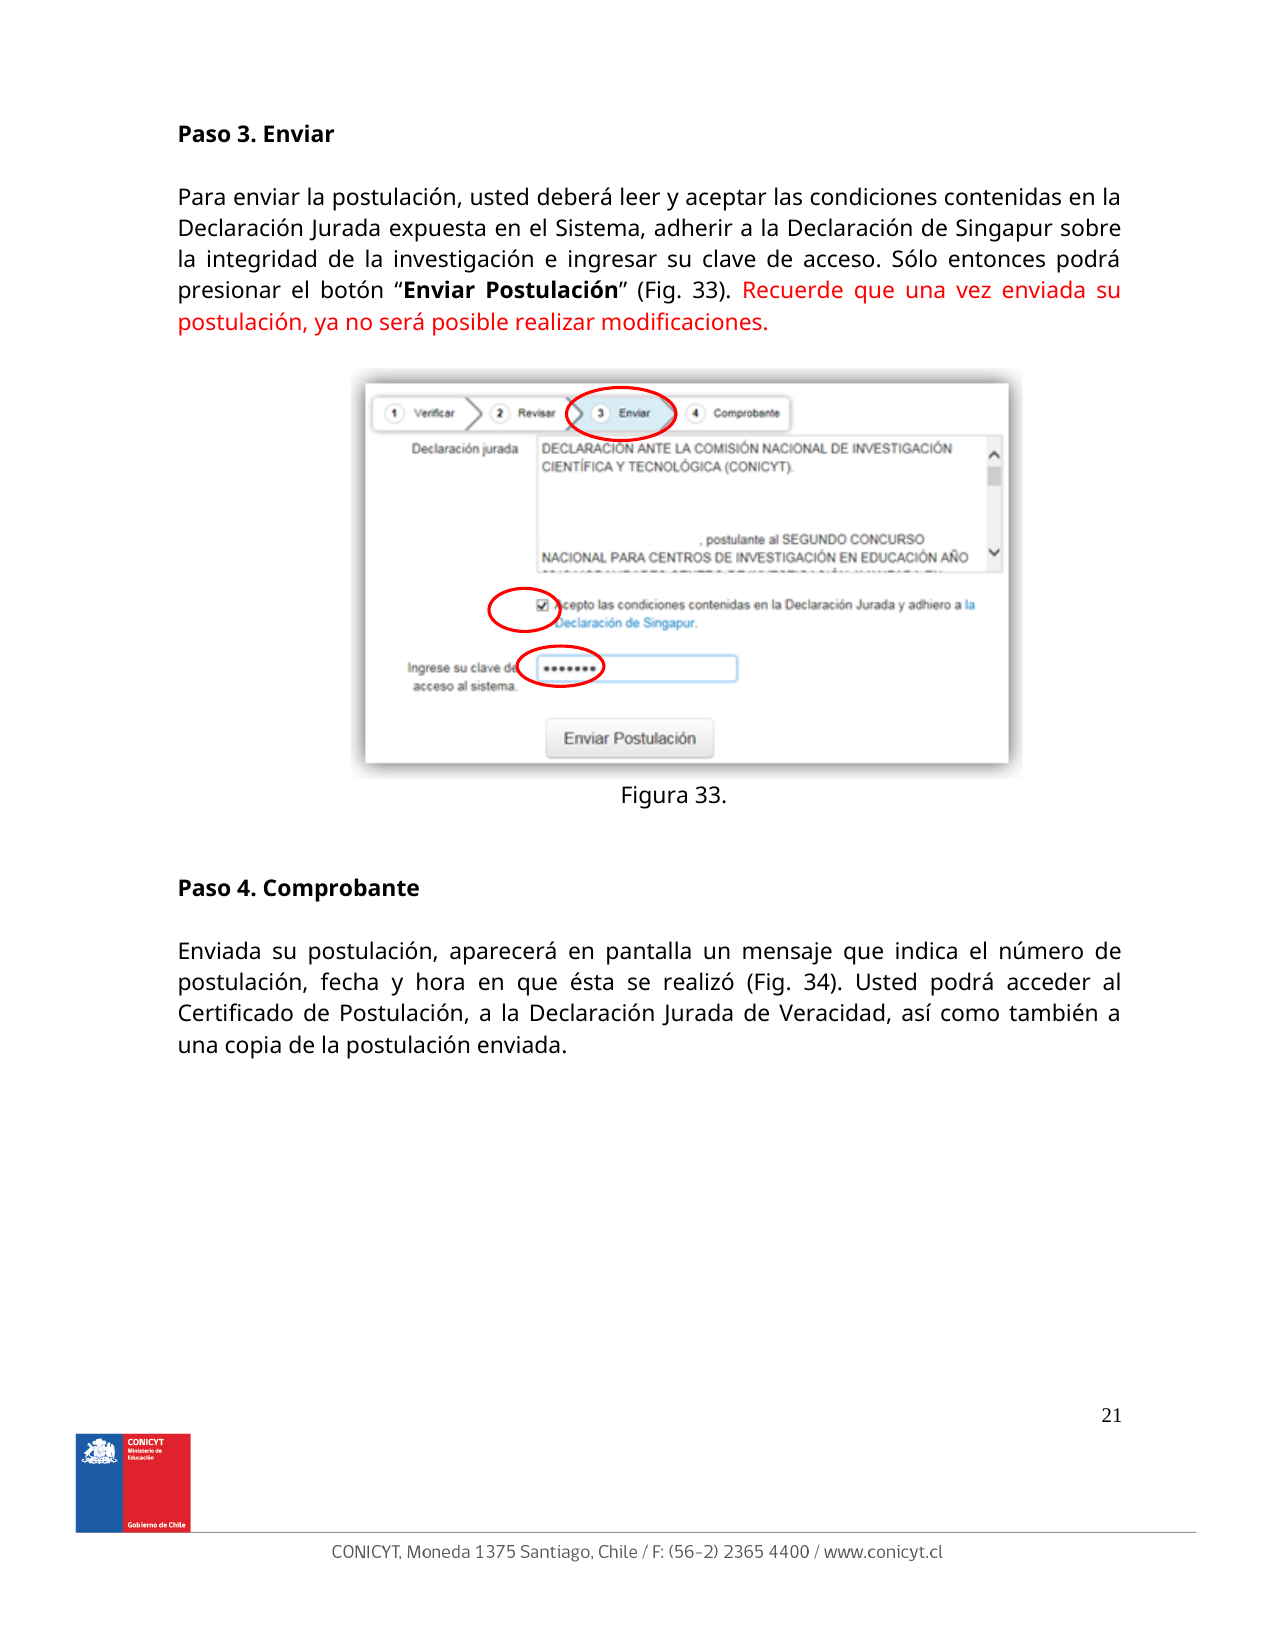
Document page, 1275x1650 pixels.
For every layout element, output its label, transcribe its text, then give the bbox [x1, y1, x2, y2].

picture [350, 368, 1023, 779]
text Paso 3. Enviar [177, 118, 1122, 149]
text Enviada su postulación, aparecerá en pantalla un mensaje que indica el número de postulación, fecha y hora en que ésta se realizó (Fig. 34). Usted podrá acceder al Certificado de Postulación, a la Declaración Jurada de Veracidad, así como también a una copia de la postulación enviada. [177, 935, 1122, 1060]
text Figura 33. [546, 779, 1122, 810]
picture [59, 1427, 1214, 1577]
text Para enviar la postulación, usted deberá leer y aceptar las condiciones contenidas en la Declaración Jurada expuesta en el Sistema, adherir a la Declaración de Singapur sobre la integridad de la investigación e ingresar su clave de acceso. Sólo entonces podrá presionar el botón “Enviar Postulación” (Fig. 33). Recuerde que una vez enviada su postulación, ya no será posible realizar modificaciones. [177, 181, 1122, 337]
text Paso 4. Comprobante [177, 872, 1122, 904]
